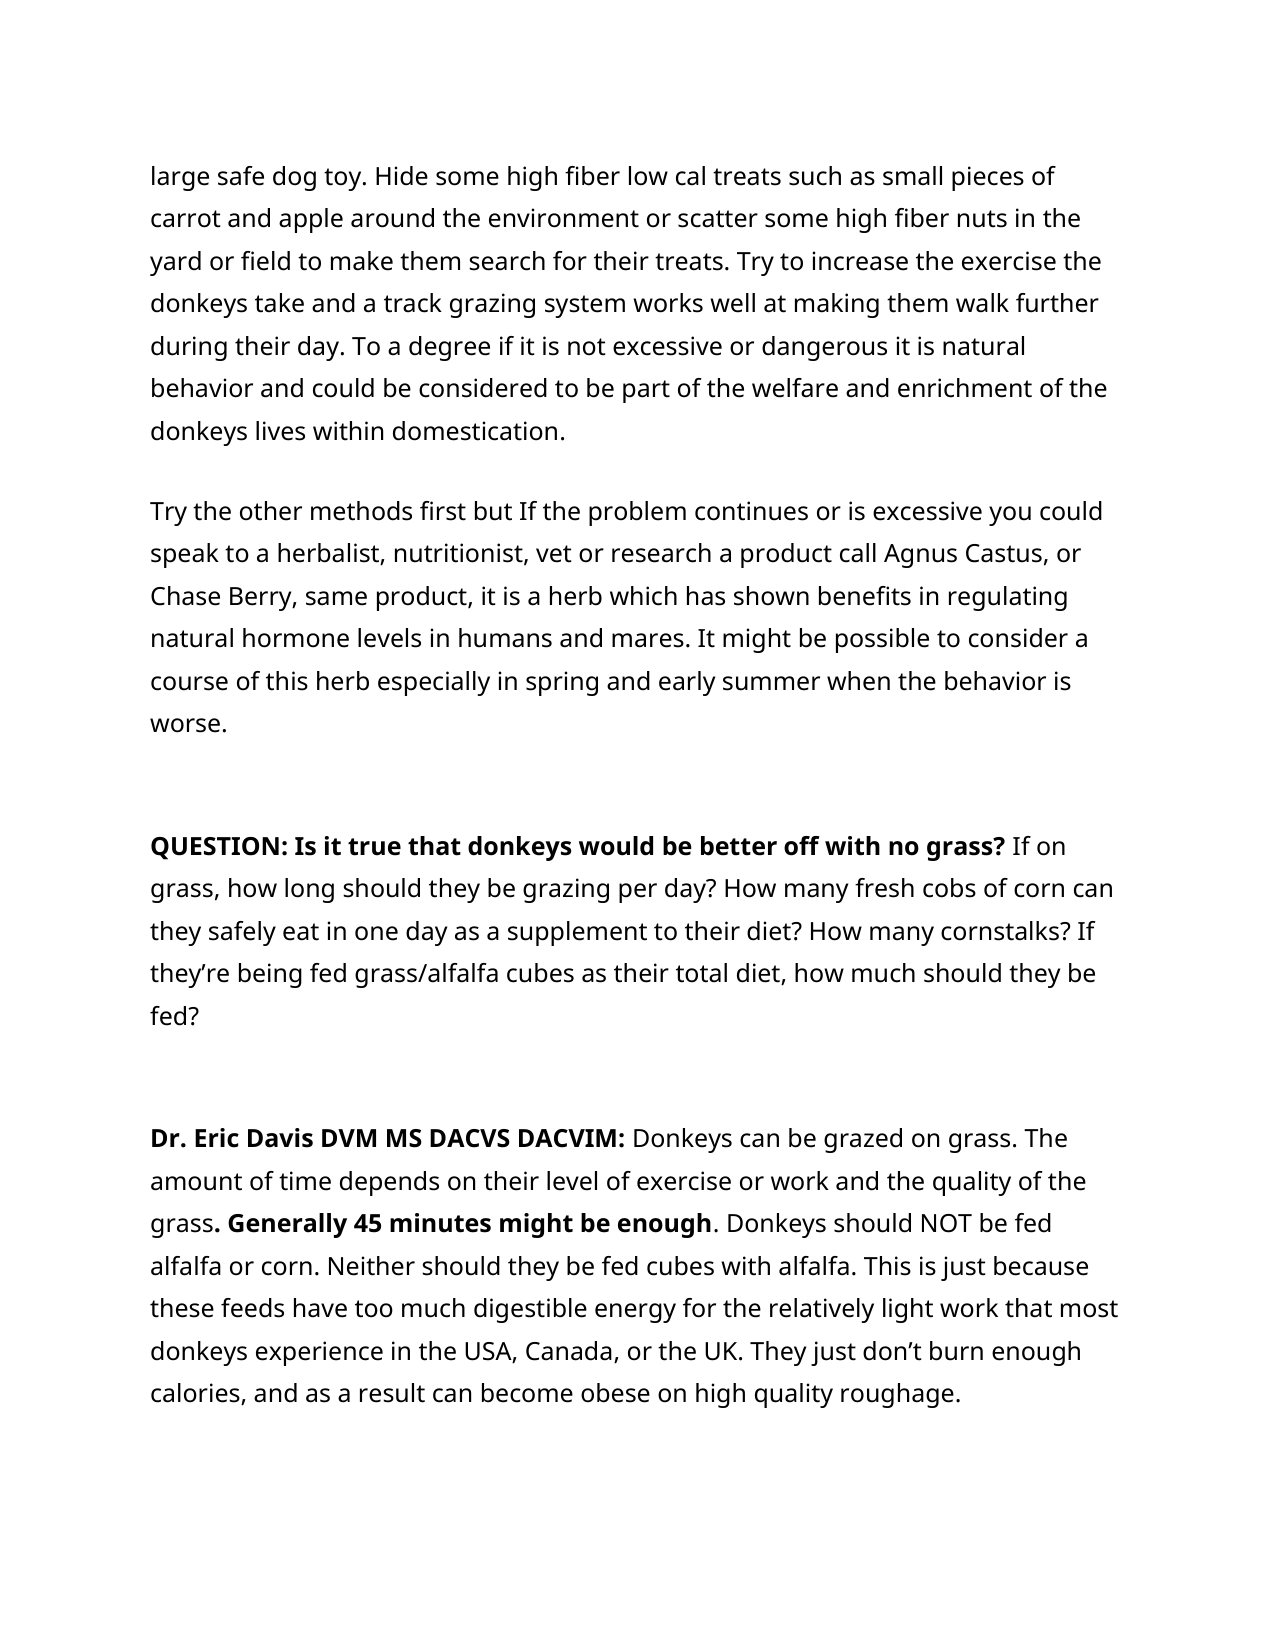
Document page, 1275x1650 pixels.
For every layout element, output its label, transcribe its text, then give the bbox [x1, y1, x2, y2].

text Try the other methods first but If the problem continues or is excessive you could speak to a herbalist, nutritionist, vet or research a product call Agnus Castus, or Chase Berry, same product, it is a herb which has shown benefits in regulating natural hormone levels in humans and mares. It might be possible to consider a course of this herb especially in spring and early summer when the behavior is worse. [150, 485, 1125, 740]
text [150, 150, 1125, 447]
text Dr. Eric Davis DVM MS DACVS DACVIM: Donkeys can be grazed on grass. The amount of time depends on their level of exercise or work and the quality of the grass. Generally 45 minutes might be enough. Donkeys should NOT be fed alfalfa or corn. Neither should they be fed cubes with alfalfa. This is just because these feeds have too much digestible energy for the relatively light work that most donkeys experience in the USA, Canada, or the UK. They just don’t burn enough calories, and as a result can become obese on high quality roughage. [150, 1070, 1125, 1410]
text QUESTION: Is it true that donkeys would be better off with no grass? If on grass, how long should they be grazing per day? How many fresh cobs of corn can they safely eat in one day as a supplement to their diet? How many cornstalks? If they’re being fed grass/alfalfa cubes as their total diet, how much should they be fed? [150, 777, 1125, 1032]
